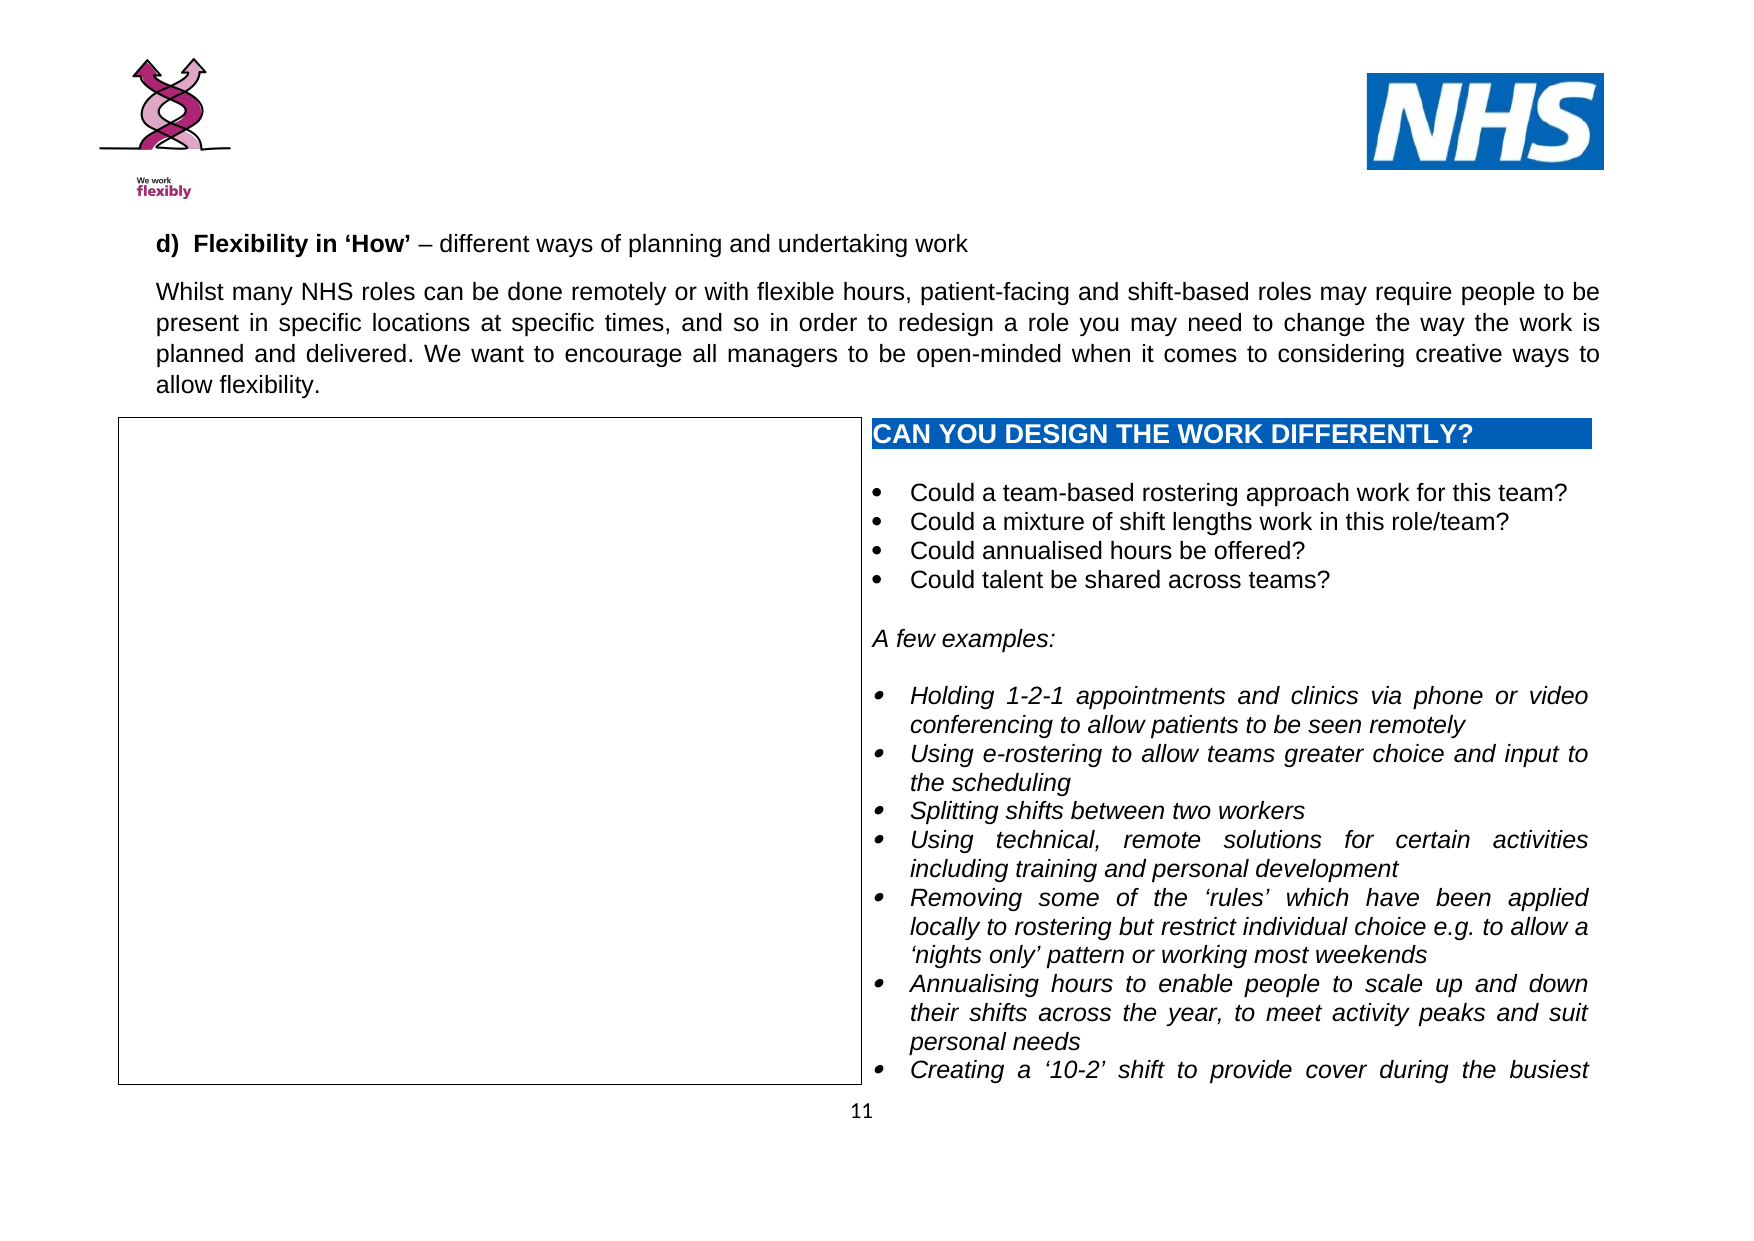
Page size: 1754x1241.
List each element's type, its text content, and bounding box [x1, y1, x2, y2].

picture [99, 58, 231, 199]
text Whilst many NHS roles can be done remotely or with flexible hours, patient-facing and shift-based roles may require people to be present in specific locations at specific times, and so in order to redesign a role you may need to change the way the work is planned and delivered. We want to encourage all managers to be open-minded when it comes to considering creative ways to allow flexibility. [156, 276, 1604, 398]
list Flexibility in ‘How’ – different ways of planning and undertaking work [156, 229, 1604, 257]
table_header CAN YOU DESIGN THE WORK DIFFERENTLY? Could a team-based rostering approach work for this team? Could a mixture of shift lengths work in this role/team? Could annualised hours be offered? Could talent be shared across teams? [862, 417, 1603, 594]
table_header [119, 418, 861, 1084]
picture [1366, 73, 1604, 170]
